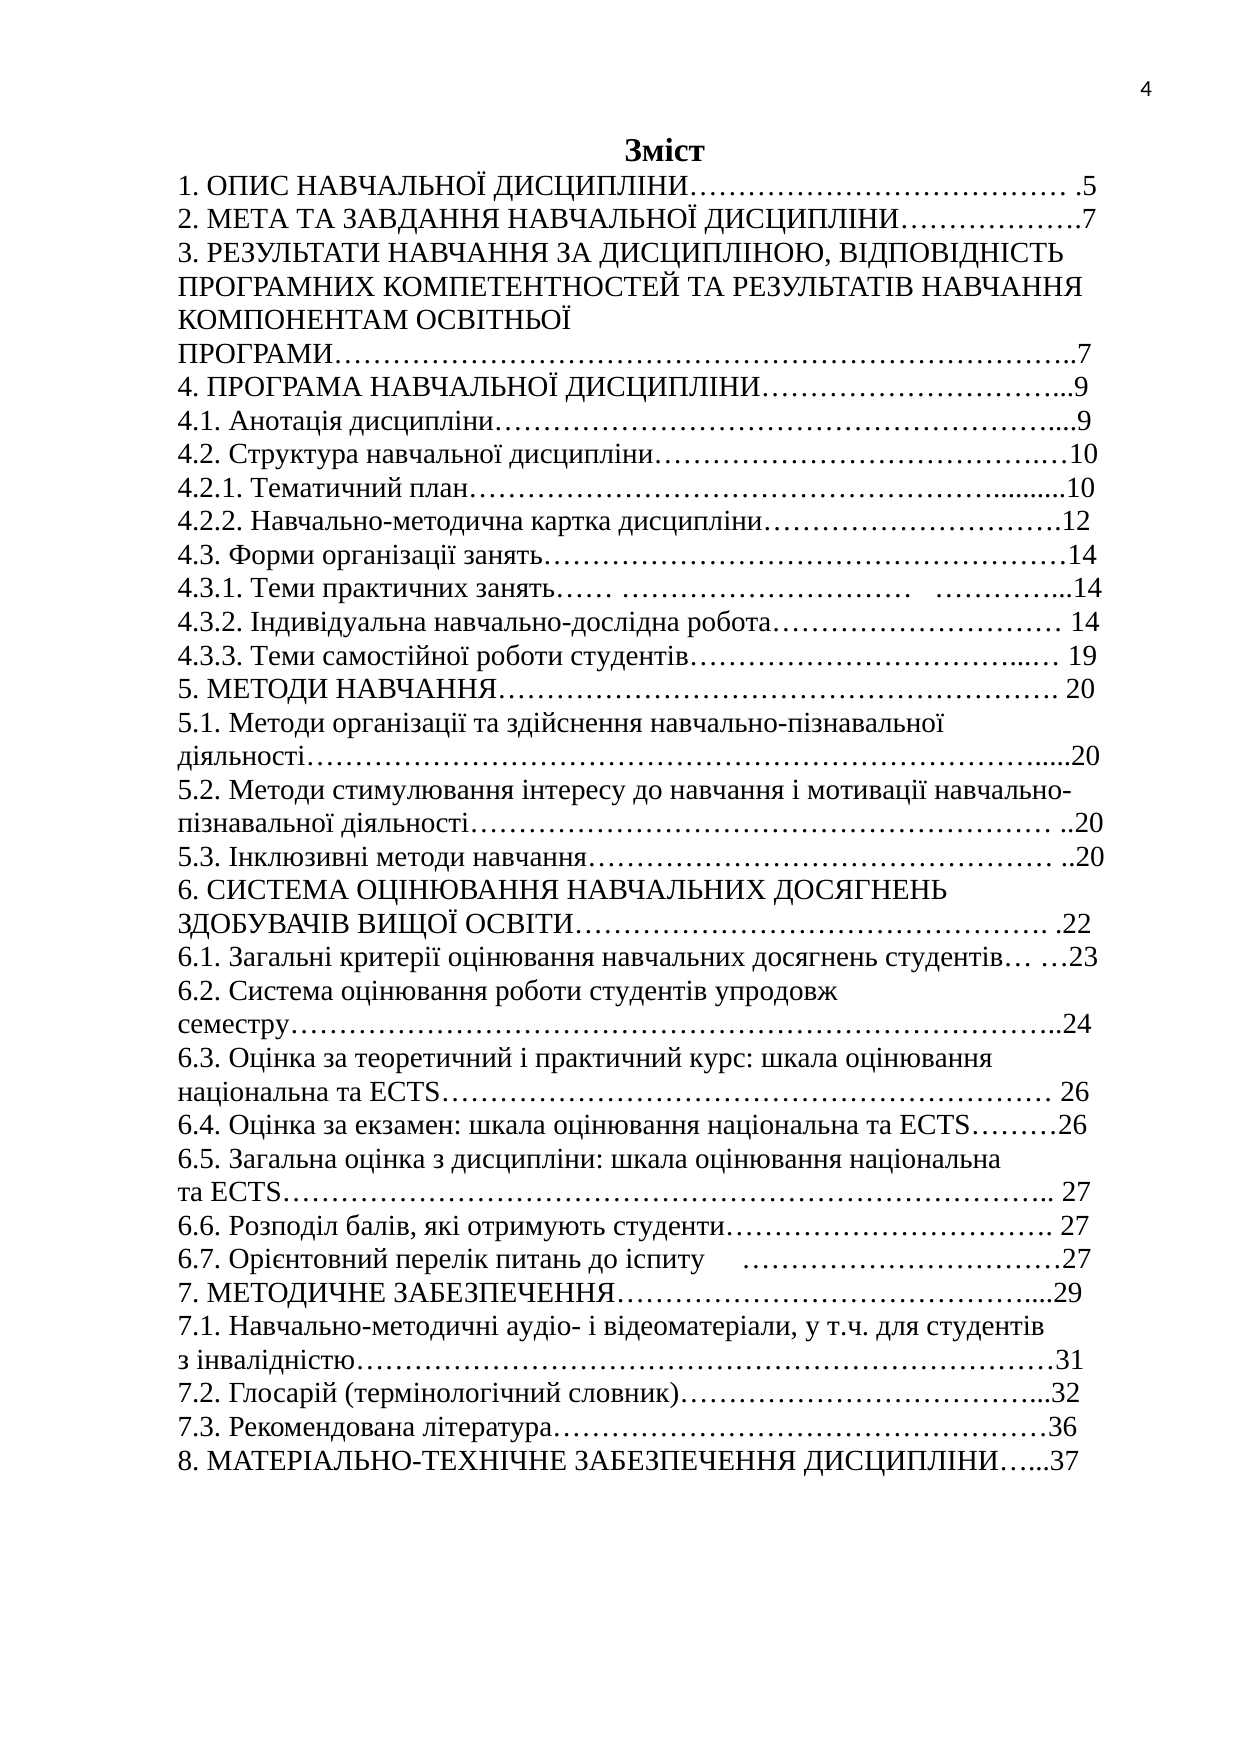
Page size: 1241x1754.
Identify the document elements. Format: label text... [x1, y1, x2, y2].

subtitle 7. МЕТОДИЧНЕ ЗАБЕЗПЕЧЕННЯ……………………………………....29 [177, 1275, 1152, 1308]
subtitle 7.2. Глосарій (термінологічний словник)………………………………...32 [177, 1376, 1152, 1409]
subtitle 4. ПРОГРАМА НАВЧАЛЬНОЇ ДИСЦИПЛІНИ…………………………...9 [177, 369, 1152, 403]
text діяльності………………………………………………………………….....20 [177, 738, 1152, 772]
text 1. ОПИС НАВЧАЛЬНОЇ ДИСЦИПЛІНИ………………………………… .5 [177, 168, 1152, 202]
text 7.1. Навчально-методичні аудіо- і відеоматеріали, у т.ч. для студентів [177, 1308, 1152, 1342]
text 6.6. Розподіл балів, які отримують студенти……………………………. 27 [177, 1208, 1152, 1241]
text 6.2. Система оцінювання роботи студентів упродовж [177, 973, 1152, 1007]
subtitle 3. РЕЗУЛЬТАТИ НАВЧАННЯ ЗА ДИСЦИПЛІНОЮ, ВІДПОВІДНІСТЬ ПРОГРАМНИХ КОМПЕТЕНТНОСТЕЙ ТА РЕЗУЛЬТАТІВ НАВЧАННЯ КОМПОНЕНТАМ ОСВІТНЬОЇ ПРОГРАМИ…………………………………………………………………..7 [177, 235, 1152, 369]
subtitle 8. МАТЕРІАЛЬНО-ТЕХНІЧНЕ ЗАБЕЗПЕЧЕННЯ ДИСЦИПЛІНИ…...37 [177, 1443, 1152, 1476]
text 6.4. Оцінка за екзамен: шкала оцінювання національна та ECTS………26 [177, 1107, 1152, 1141]
text 5.2. Методи стимулювання інтересу до навчання і мотивації навчально-пізнавальної діяльності…………………………………………………… ..20 [177, 772, 1152, 839]
text семестру……………………………………………………………………..24 [177, 1007, 1152, 1040]
subtitle 7.3. Рекомендована література……………………………………………36 [177, 1409, 1152, 1443]
text з інвалідністю………………………………………………………………31 [177, 1342, 1152, 1376]
text 5.1. Методи організації та здійснення навчально-пізнавальної [177, 705, 1152, 738]
text 4.3.3. Теми самостійної роботи студентів……………………………...… 19 [177, 638, 1152, 671]
text 6.7. Орієнтовний перелік питань до іспиту ……………………………27 [177, 1241, 1152, 1275]
subtitle 4.3.2. Індивідуальна навчально-дослідна робота………………………… 14 [177, 604, 1152, 638]
subtitle 6. СИСТЕМА ОЦІНЮВАННЯ НАВЧАЛЬНИХ ДОСЯГНЕНЬ [177, 872, 1152, 906]
text та ECTS…………………………………………………………………….. 27 [177, 1174, 1152, 1208]
text 4.3. Форми організації занять………………………………………………14 [177, 537, 1152, 571]
text 4.2. Структура навчальної дисципліни………………………………….…10 [177, 436, 1152, 470]
text 4.2.1. Тематичний план………………………………………………..........10 [177, 470, 1152, 503]
text 5.3. Інклюзивні методи навчання………………………………………… ..20 [177, 839, 1152, 872]
text 2. МЕТА ТА ЗАВДАННЯ НАВЧАЛЬНОЇ ДИСЦИПЛІНИ……………….7 [177, 202, 1152, 235]
text 4.1. Анотація дисципліни…………………………………………………....9 [177, 403, 1152, 436]
text 6.1. Загальні критерії оцінювання навчальних досягнень студентів… …23 [177, 939, 1152, 973]
text 4.2.2. Навчально-методична картка дисципліни………………………….12 [177, 503, 1152, 537]
subtitle Зміст [177, 130, 1152, 168]
text 6.5. Загальна оцінка з дисципліни: шкала оцінювання національна [177, 1141, 1152, 1174]
text 4.3.1. Теми практичних занять…… ………………………… …………...14 [177, 571, 1152, 604]
subtitle 5. МЕТОДИ НАВЧАННЯ…………………………………………………. 20 [177, 671, 1152, 705]
text 6.3. Оцінка за теоретичний і практичний курс: шкала оцінювання національна та ECTS……………………………………………………… 26 [177, 1040, 1152, 1107]
subtitle ЗДОБУВАЧІВ ВИЩОЇ ОСВІТИ…………………………………………. .22 [177, 906, 1152, 939]
